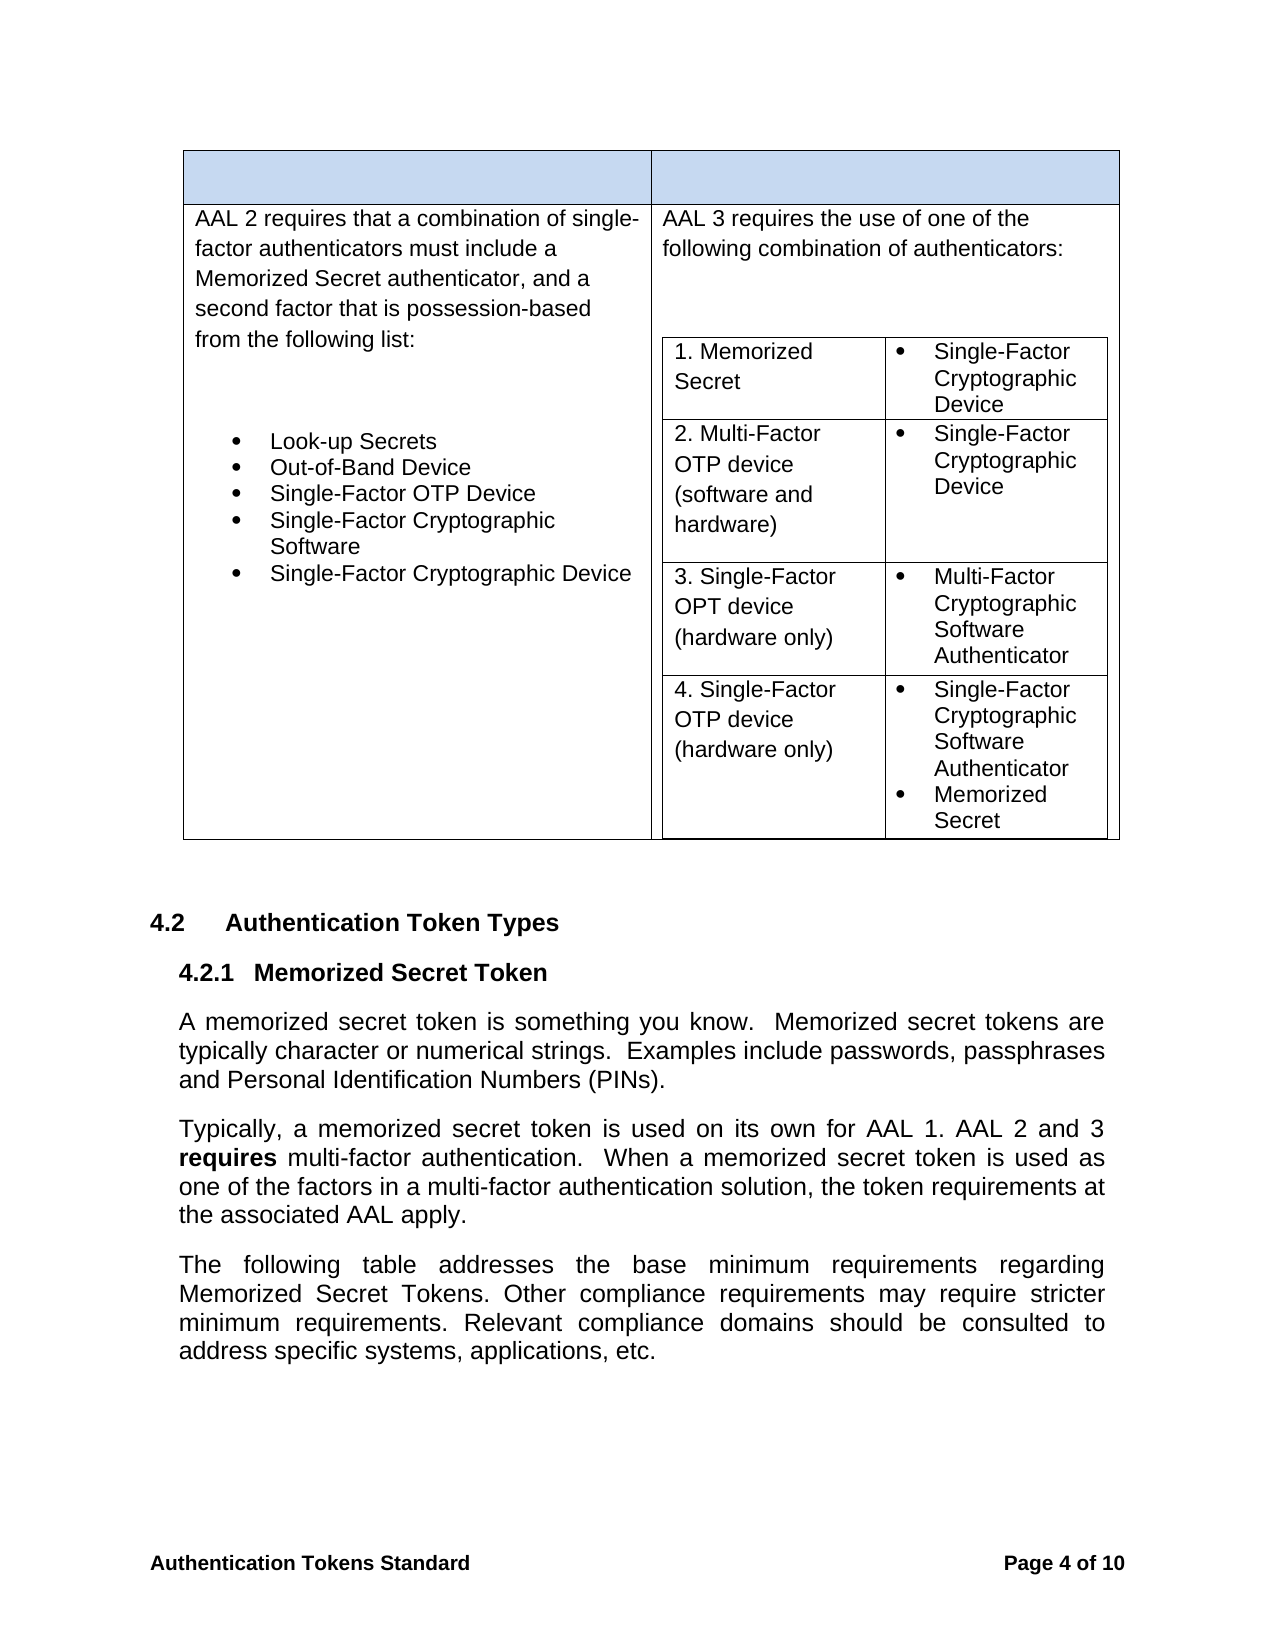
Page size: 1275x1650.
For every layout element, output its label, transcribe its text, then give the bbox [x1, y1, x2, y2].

subtitle Authentication Token Types [150, 908, 1107, 937]
text Typically, a memorized secret token is used on its own for AAL 1. AAL 2 and 3 requires multi-factor authentication. When a memorized secret token is used as one of the factors in a multi-factor authentication solution, the token requirements at the associated AAL apply. [178, 1114, 1107, 1229]
table_header AAL 3 [652, 151, 1119, 204]
table_cell AAL 2 requires that a combination of single-factor authenticators must include a Memorized Secret authenticator, and a second factor that is possession-based from the following list: Look-up Secrets Out-of-Band Device Single-Factor OTP Device Single-Factor Cryptographic Software Single-Factor Cryptographic Device [184, 205, 651, 839]
table_header AAL 2 [184, 151, 651, 204]
text A memorized secret token is something you know. Memorized secret tokens are typically character or numerical strings. Examples include passwords, passphrases and Personal Identification Numbers (PINs). [178, 1007, 1107, 1093]
text The following table addresses the base minimum requirements regarding Memorized Secret Tokens. Other compliance requirements may require stricter minimum requirements. Relevant compliance domains should be consulted to address specific systems, applications, etc. [178, 1250, 1107, 1365]
table_cell AAL 3 requires the use of one of the following combination of authenticators: [652, 205, 1119, 839]
subtitle Memorized Secret Token [178, 957, 1107, 986]
